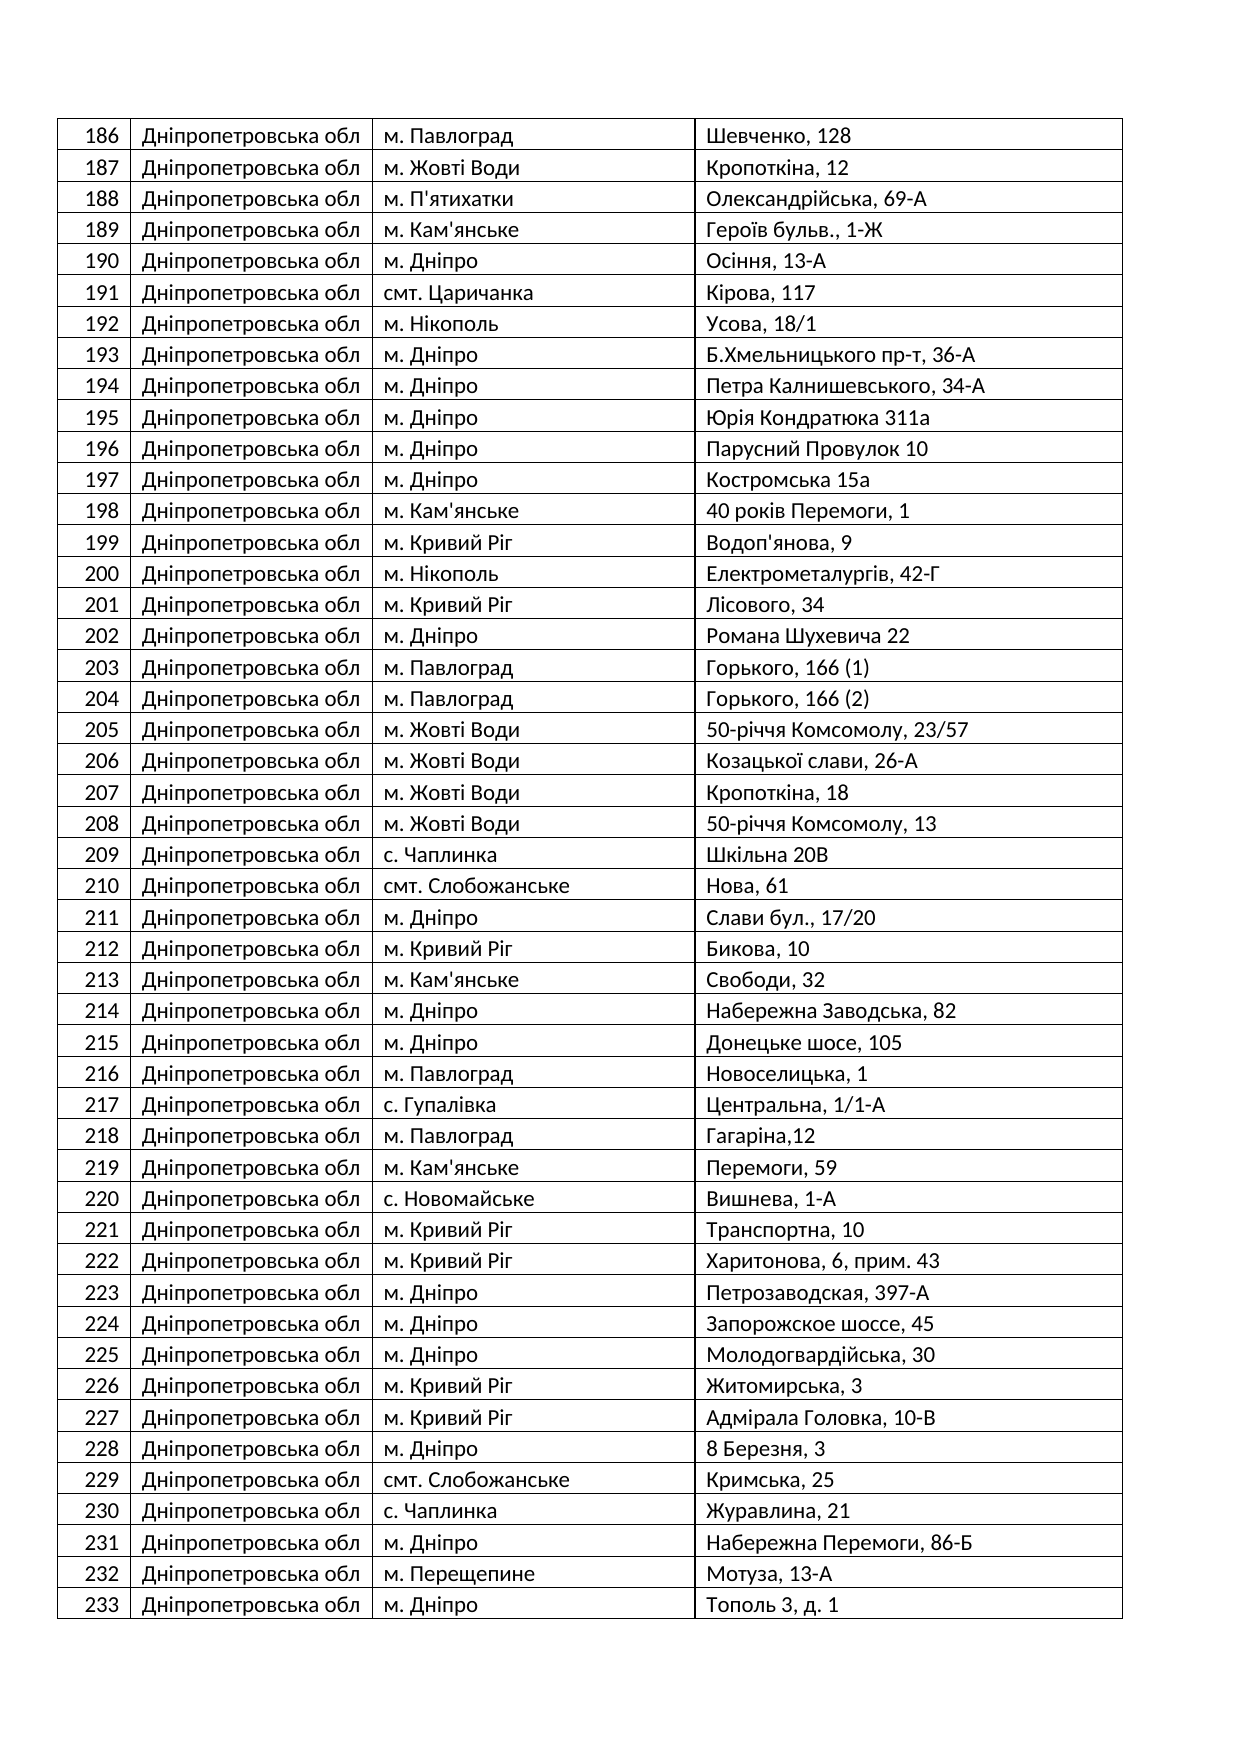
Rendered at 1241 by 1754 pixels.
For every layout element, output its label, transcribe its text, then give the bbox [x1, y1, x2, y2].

table_cell м. П'ятихатки [373, 182, 694, 212]
table_cell 232 [58, 1557, 130, 1587]
table_cell Б.Хмельницького пр-т, 36-А [696, 338, 1122, 368]
table_cell 219 [58, 1150, 130, 1181]
table_cell с. Чаплинка [373, 838, 694, 868]
table_cell м. Кривий Ріг [373, 588, 694, 618]
table_cell м. Дніпро [373, 1338, 694, 1368]
table_cell 233 [58, 1588, 130, 1618]
table_cell Тополь 3, д. 1 [696, 1588, 1122, 1618]
table_cell м. Нікополь [373, 557, 694, 587]
table_cell смт. Царичанка [373, 275, 694, 306]
table_cell 200 [58, 557, 130, 587]
table_cell м. Дніпро [373, 619, 694, 649]
table_cell Дніпропетровська обл [131, 1400, 372, 1431]
table_cell Дніпропетровська обл [131, 1119, 372, 1149]
table_cell 8 Березня, 3 [696, 1432, 1122, 1462]
table_cell м. Дніпро [373, 900, 694, 931]
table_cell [131, 119, 372, 149]
table_cell Молодогвардійська, 30 [696, 1338, 1122, 1368]
table_cell 197 [58, 463, 130, 493]
table_cell Дніпропетровська обл [131, 713, 372, 743]
table_cell 190 [58, 244, 130, 274]
table_cell Слави бул., 17/20 [696, 900, 1122, 931]
table_cell м. Павлоград [373, 1057, 694, 1087]
table_cell Дніпропетровська обл [131, 182, 372, 212]
table_cell м. Кривий Ріг [373, 1244, 694, 1274]
table_cell Дніпропетровська обл [131, 494, 372, 524]
table_cell 227 [58, 1400, 130, 1431]
table_cell 208 [58, 807, 130, 837]
table_cell 207 [58, 775, 130, 806]
table_cell Усова, 18/1 [696, 307, 1122, 337]
table_cell 196 [58, 432, 130, 462]
table_cell Петрозаводская, 397-А [696, 1275, 1122, 1306]
table_cell Дніпропетровська обл [131, 275, 372, 306]
table_cell Нова, 61 [696, 869, 1122, 899]
table_cell Вишнева, 1-А [696, 1182, 1122, 1212]
table_cell 226 [58, 1369, 130, 1399]
table_cell Дніпропетровська обл [131, 1275, 372, 1306]
table_cell м. Жовті Води [373, 775, 694, 806]
table_cell м. Кам'янське [373, 963, 694, 993]
table_cell Дніпропетровська обл [131, 838, 372, 868]
table_cell Перемоги, 59 [696, 1150, 1122, 1181]
table_cell м. Жовті Води [373, 713, 694, 743]
table_cell Гагаріна,12 [696, 1119, 1122, 1149]
table_cell м. Дніпро [373, 1432, 694, 1462]
table_cell Дніпропетровська обл [131, 1525, 372, 1556]
table_cell 211 [58, 900, 130, 931]
table_cell м. Жовті Води [373, 807, 694, 837]
table_cell 192 [58, 307, 130, 337]
table_cell Лісового, 34 [696, 588, 1122, 618]
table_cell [131, 1588, 372, 1618]
table_cell м. Кривий Ріг [373, 932, 694, 962]
table_cell Кірова, 117 [696, 275, 1122, 306]
table_cell Дніпропетровська обл [131, 619, 372, 649]
table_cell 230 [58, 1494, 130, 1524]
table_cell 199 [58, 525, 130, 556]
table_cell 206 [58, 744, 130, 774]
table_cell Олександрійська, 69-А [696, 182, 1122, 212]
table_cell Дніпропетровська обл [131, 400, 372, 431]
table_cell м. Кам'янське [373, 213, 694, 243]
table_cell м. Павлоград [373, 682, 694, 712]
table_cell м. Жовті Води [373, 150, 694, 181]
table_cell 40 років Перемоги, 1 [696, 494, 1122, 524]
table_cell смт. Слобожанське [373, 869, 694, 899]
table_cell Дніпропетровська обл [131, 1182, 372, 1212]
table_cell 194 [58, 369, 130, 399]
table_cell м. Дніпро [373, 1025, 694, 1056]
table_cell Дніпропетровська обл [131, 1150, 372, 1181]
table_cell Дніпропетровська обл [131, 338, 372, 368]
table_cell смт. Слобожанське [373, 1463, 694, 1493]
table_cell Дніпропетровська обл [131, 1088, 372, 1118]
table_cell м. Жовті Води [373, 744, 694, 774]
table_cell Дніпропетровська обл [131, 1025, 372, 1056]
table_cell 216 [58, 1057, 130, 1087]
table_cell м. Дніпро [373, 463, 694, 493]
table_cell 189 [58, 213, 130, 243]
table_cell 214 [58, 994, 130, 1024]
table_cell Набережна Перемоги, 86-Б [696, 1525, 1122, 1556]
table_cell Дніпропетровська обл [131, 150, 372, 181]
table_cell 218 [58, 1119, 130, 1149]
table_cell Електрометалургів, 42-Г [696, 557, 1122, 587]
table_cell Дніпропетровська обл [131, 963, 372, 993]
table_cell 212 [58, 932, 130, 962]
table_cell Водоп'янова, 9 [696, 525, 1122, 556]
table_cell Новоселицька, 1 [696, 1057, 1122, 1087]
table_cell 221 [58, 1213, 130, 1243]
table_cell Транспортна, 10 [696, 1213, 1122, 1243]
table_cell Центральна, 1/1-А [696, 1088, 1122, 1118]
table_cell 215 [58, 1025, 130, 1056]
table_cell м. Кривий Ріг [373, 1369, 694, 1399]
table_cell 220 [58, 1182, 130, 1212]
table_cell с. Чаплинка [373, 1494, 694, 1524]
table_cell Юрія Кондратюка 311а [696, 400, 1122, 431]
table_cell 210 [58, 869, 130, 899]
table_cell м. Дніпро [373, 1525, 694, 1556]
table_cell м. Дніпро [373, 1588, 694, 1618]
table_cell Романа Шухевича 22 [696, 619, 1122, 649]
table_cell 187 [58, 150, 130, 181]
table_cell с. Гупалівка [373, 1088, 694, 1118]
table_cell Кримська, 25 [696, 1463, 1122, 1493]
table_cell 202 [58, 619, 130, 649]
table_cell Дніпропетровська обл [131, 1213, 372, 1243]
table_cell Запорожское шоссе, 45 [696, 1307, 1122, 1337]
table_cell 209 [58, 838, 130, 868]
table_cell 203 [58, 650, 130, 681]
table_cell 205 [58, 713, 130, 743]
table_cell Дніпропетровська обл [131, 432, 372, 462]
table_cell 223 [58, 1275, 130, 1306]
table_cell Дніпропетровська обл [131, 744, 372, 774]
table_cell Адмірала Головка, 10-В [696, 1400, 1122, 1431]
table_cell м. Павлоград [373, 650, 694, 681]
table_cell Дніпропетровська обл [131, 869, 372, 899]
table_cell Козацької слави, 26-А [696, 744, 1122, 774]
table_cell м. Дніпро [373, 244, 694, 274]
table_cell 50-річчя Комсомолу, 23/57 [696, 713, 1122, 743]
table_cell Дніпропетровська обл [131, 650, 372, 681]
table_cell м. Павлоград [373, 119, 694, 149]
table_cell 228 [58, 1432, 130, 1462]
table_cell 231 [58, 1525, 130, 1556]
table_cell Дніпропетровська обл [131, 557, 372, 587]
table_cell Дніпропетровська обл [131, 1494, 372, 1524]
table_cell Дніпропетровська обл [131, 588, 372, 618]
table_cell м. Перещепине [373, 1557, 694, 1587]
table_cell м. Кам'янське [373, 494, 694, 524]
table_cell Дніпропетровська обл [131, 369, 372, 399]
table_cell Героїв бульв., 1-Ж [696, 213, 1122, 243]
table_cell Дніпропетровська обл [131, 244, 372, 274]
table_cell Дніпропетровська обл [131, 900, 372, 931]
table_cell м. Дніпро [373, 338, 694, 368]
table_cell Мотуза, 13-А [696, 1557, 1122, 1587]
table_cell Кропоткіна, 12 [696, 150, 1122, 181]
table_cell Дніпропетровська обл [131, 525, 372, 556]
table_cell 224 [58, 1307, 130, 1337]
table_cell м. Дніпро [373, 400, 694, 431]
table_cell Дніпропетровська обл [131, 1432, 372, 1462]
table_cell 201 [58, 588, 130, 618]
table_cell Дніпропетровська обл [131, 463, 372, 493]
table_cell 204 [58, 682, 130, 712]
table_cell Горького, 166 (1) [696, 650, 1122, 681]
table_cell Шкільна 20В [696, 838, 1122, 868]
table_cell 195 [58, 400, 130, 431]
table_cell Донецьке шосе, 105 [696, 1025, 1122, 1056]
table_cell м. Кривий Ріг [373, 1400, 694, 1431]
table_cell Набережна Заводська, 82 [696, 994, 1122, 1024]
table_cell Дніпропетровська обл [131, 775, 372, 806]
table_cell Дніпропетровська обл [131, 1463, 372, 1493]
table_cell 198 [58, 494, 130, 524]
table_cell Петра Калнишевського, 34-А [696, 369, 1122, 399]
table_cell 186 [58, 119, 130, 149]
table_cell Дніпропетровська обл [131, 213, 372, 243]
table_cell Осіння, 13-А [696, 244, 1122, 274]
table_cell Дніпропетровська обл [131, 1244, 372, 1274]
table_cell Парусний Провулок 10 [696, 432, 1122, 462]
table_cell Кропоткіна, 18 [696, 775, 1122, 806]
table_cell 191 [58, 275, 130, 306]
table_cell м. Кривий Ріг [373, 525, 694, 556]
table_cell Дніпропетровська обл [131, 1307, 372, 1337]
table_cell м. Кривий Ріг [373, 1213, 694, 1243]
table_cell Костромська 15а [696, 463, 1122, 493]
table_cell 222 [58, 1244, 130, 1274]
table_cell Дніпропетровська обл [131, 932, 372, 962]
table_cell Свободи, 32 [696, 963, 1122, 993]
table_cell м. Дніпро [373, 432, 694, 462]
table_cell 188 [58, 182, 130, 212]
table_cell 213 [58, 963, 130, 993]
table_cell м. Дніпро [373, 1275, 694, 1306]
table_cell Горького, 166 (2) [696, 682, 1122, 712]
table_cell 217 [58, 1088, 130, 1118]
table_cell 50-річчя Комсомолу, 13 [696, 807, 1122, 837]
table_cell м. Кам'янське [373, 1150, 694, 1181]
table_cell м. Дніпро [373, 994, 694, 1024]
table_cell Дніпропетровська обл [131, 994, 372, 1024]
table_cell Житомирська, 3 [696, 1369, 1122, 1399]
table_cell Журавлина, 21 [696, 1494, 1122, 1524]
table_cell 193 [58, 338, 130, 368]
table_cell Дніпропетровська обл [131, 807, 372, 837]
table_cell м. Павлоград [373, 1119, 694, 1149]
table_cell Бикова, 10 [696, 932, 1122, 962]
table_cell Дніпропетровська обл [131, 1057, 372, 1087]
table_cell Харитонова, 6, прим. 43 [696, 1244, 1122, 1274]
table_cell м. Нікополь [373, 307, 694, 337]
table_cell м. Дніпро [373, 369, 694, 399]
table_cell Дніпропетровська обл [131, 1369, 372, 1399]
table_cell Дніпропетровська обл [131, 1557, 372, 1587]
table_cell Дніпропетровська обл [131, 307, 372, 337]
table_cell с. Новомайське [373, 1182, 694, 1212]
table_cell Дніпропетровська обл [131, 682, 372, 712]
table_cell Шевченко, 128 [696, 119, 1122, 149]
table_cell 229 [58, 1463, 130, 1493]
table_cell м. Дніпро [373, 1307, 694, 1337]
table_cell 225 [58, 1338, 130, 1368]
table_cell Дніпропетровська обл [131, 1338, 372, 1368]
